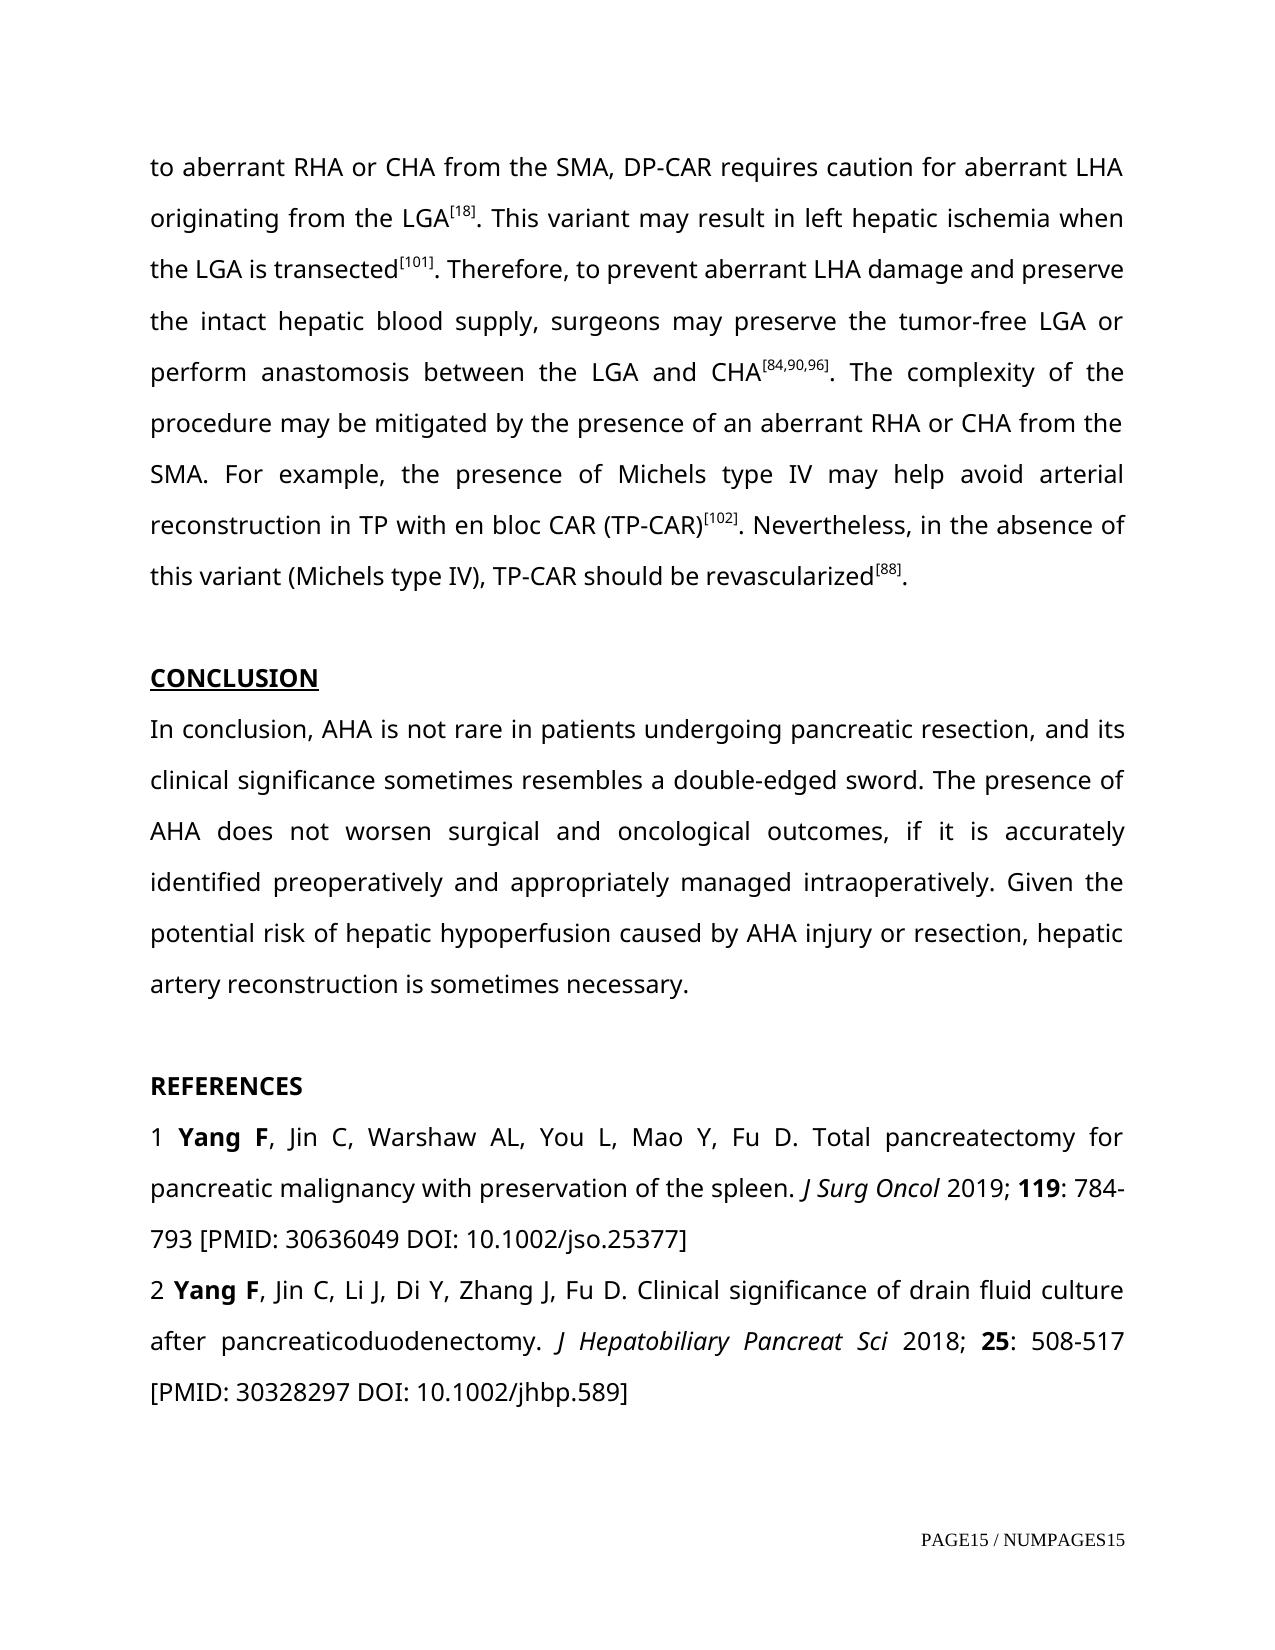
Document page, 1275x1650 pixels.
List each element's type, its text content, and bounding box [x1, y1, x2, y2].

text 2 Yang F, Jin C, Li J, Di Y, Zhang J, Fu D. Clinical significance of drain fluid culture after pancreaticoduodenectomy. J Hepatobiliary Pancreat Sci 2018; 25: 508-517 [PMID: 30328297 DOI: 10.1002/jhbp.589] [150, 1273, 1125, 1409]
text CONCLUSION [150, 660, 1125, 694]
text 1 Yang F, Jin C, Warshaw AL, You L, Mao Y, Fu D. Total pancreatectomy for pancreatic malignancy with preservation of the spleen. J Surg Oncol 2019; 119: 784-793 [PMID: 30636049 DOI: 10.1002/jso.25377] [150, 1120, 1125, 1256]
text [150, 150, 1125, 592]
text In conclusion, AHA is not rare in patients undergoing pancreatic resection, and its clinical significance sometimes resembles a double-edged sword. The presence of AHA does not worsen surgical and oncological outcomes, if it is accurately identified preoperatively and appropriately managed intraoperatively. Given the potential risk of hepatic hypoperfusion caused by AHA injury or resection, hepatic artery reconstruction is sometimes necessary. [150, 711, 1125, 1001]
text REFERENCES [150, 1069, 1125, 1103]
